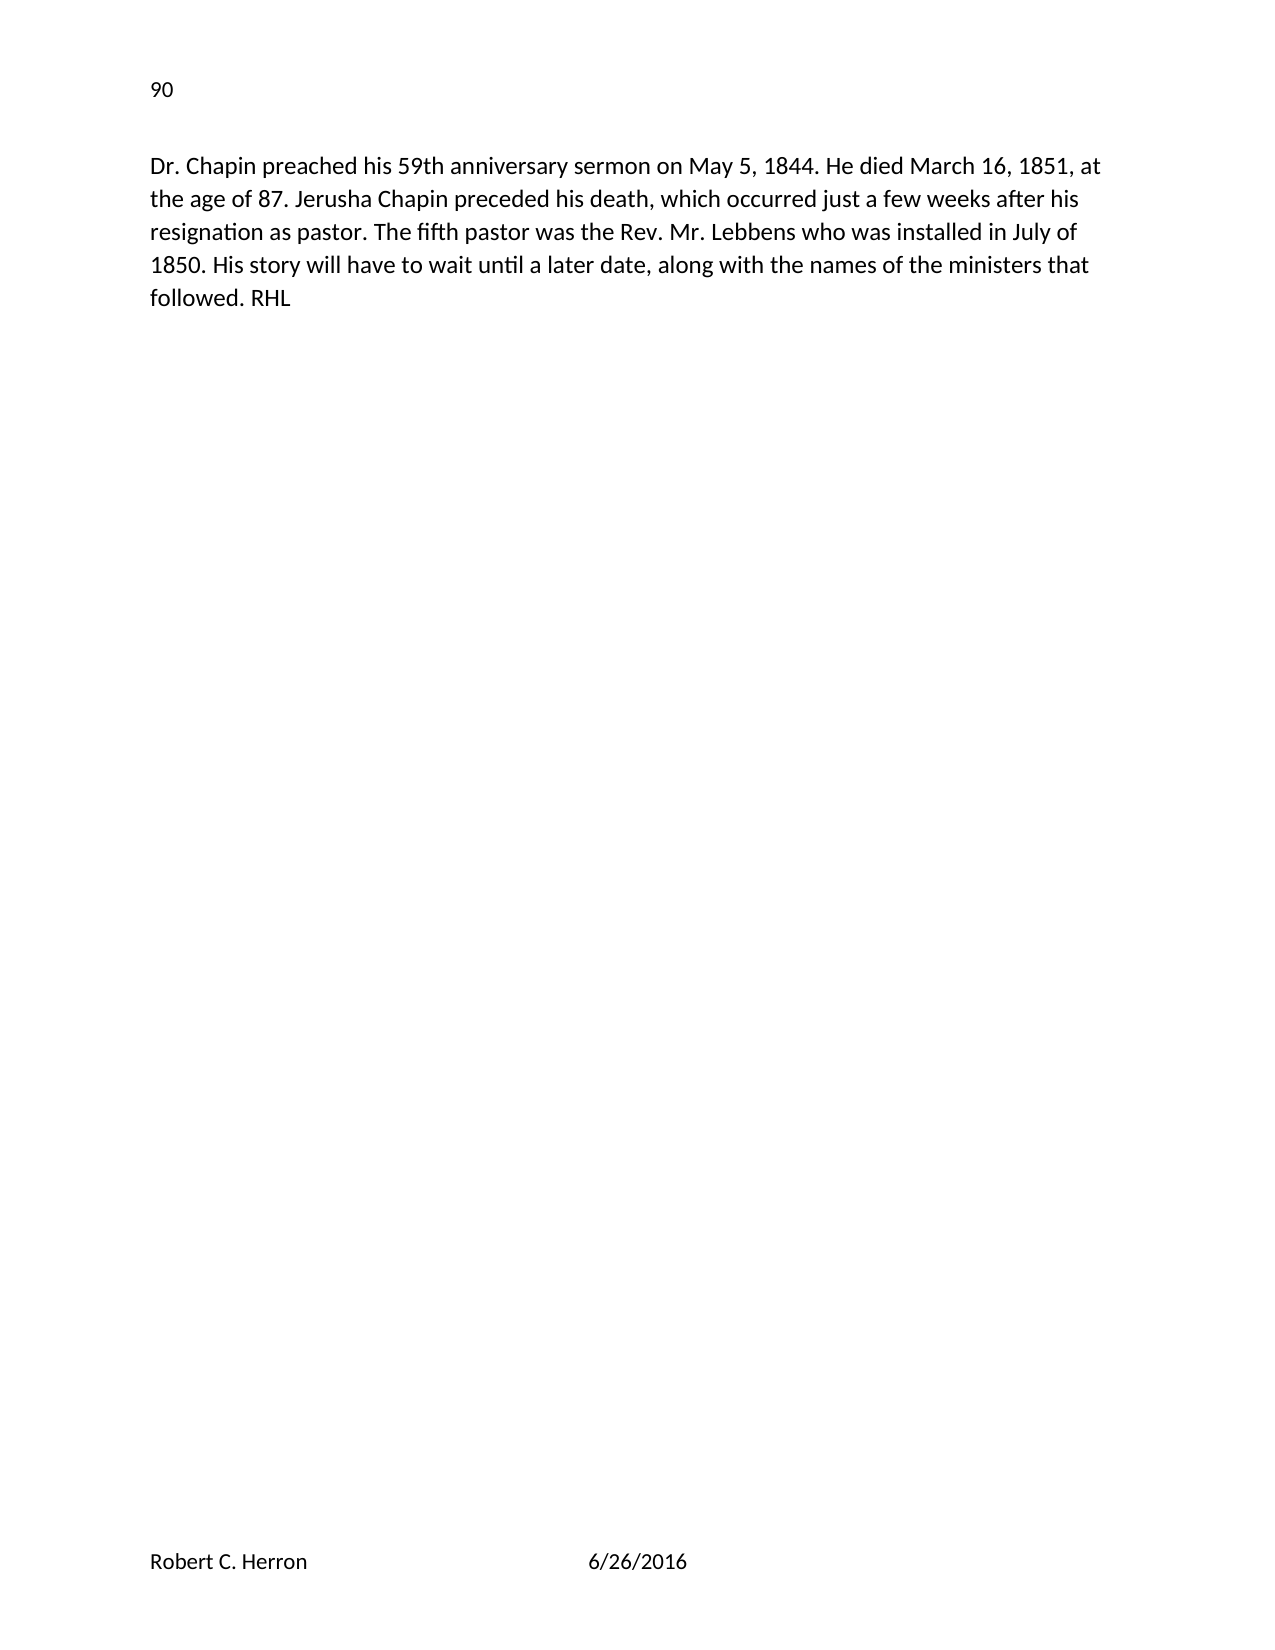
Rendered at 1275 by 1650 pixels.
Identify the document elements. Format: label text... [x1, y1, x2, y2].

text Dr. Chapin preached his 59th anniversary sermon on May 5, 1844. He died March 16, 1851, at the age of 87. Jerusha Chapin preceded his death, which occurred just a few weeks after his resignation as pastor. The fifth pastor was the Rev. Mr. Lebbens who was installed in July of 1850. His story will have to wait until a later date, along with the names of the ministers that followed. RHL [150, 150, 1125, 312]
